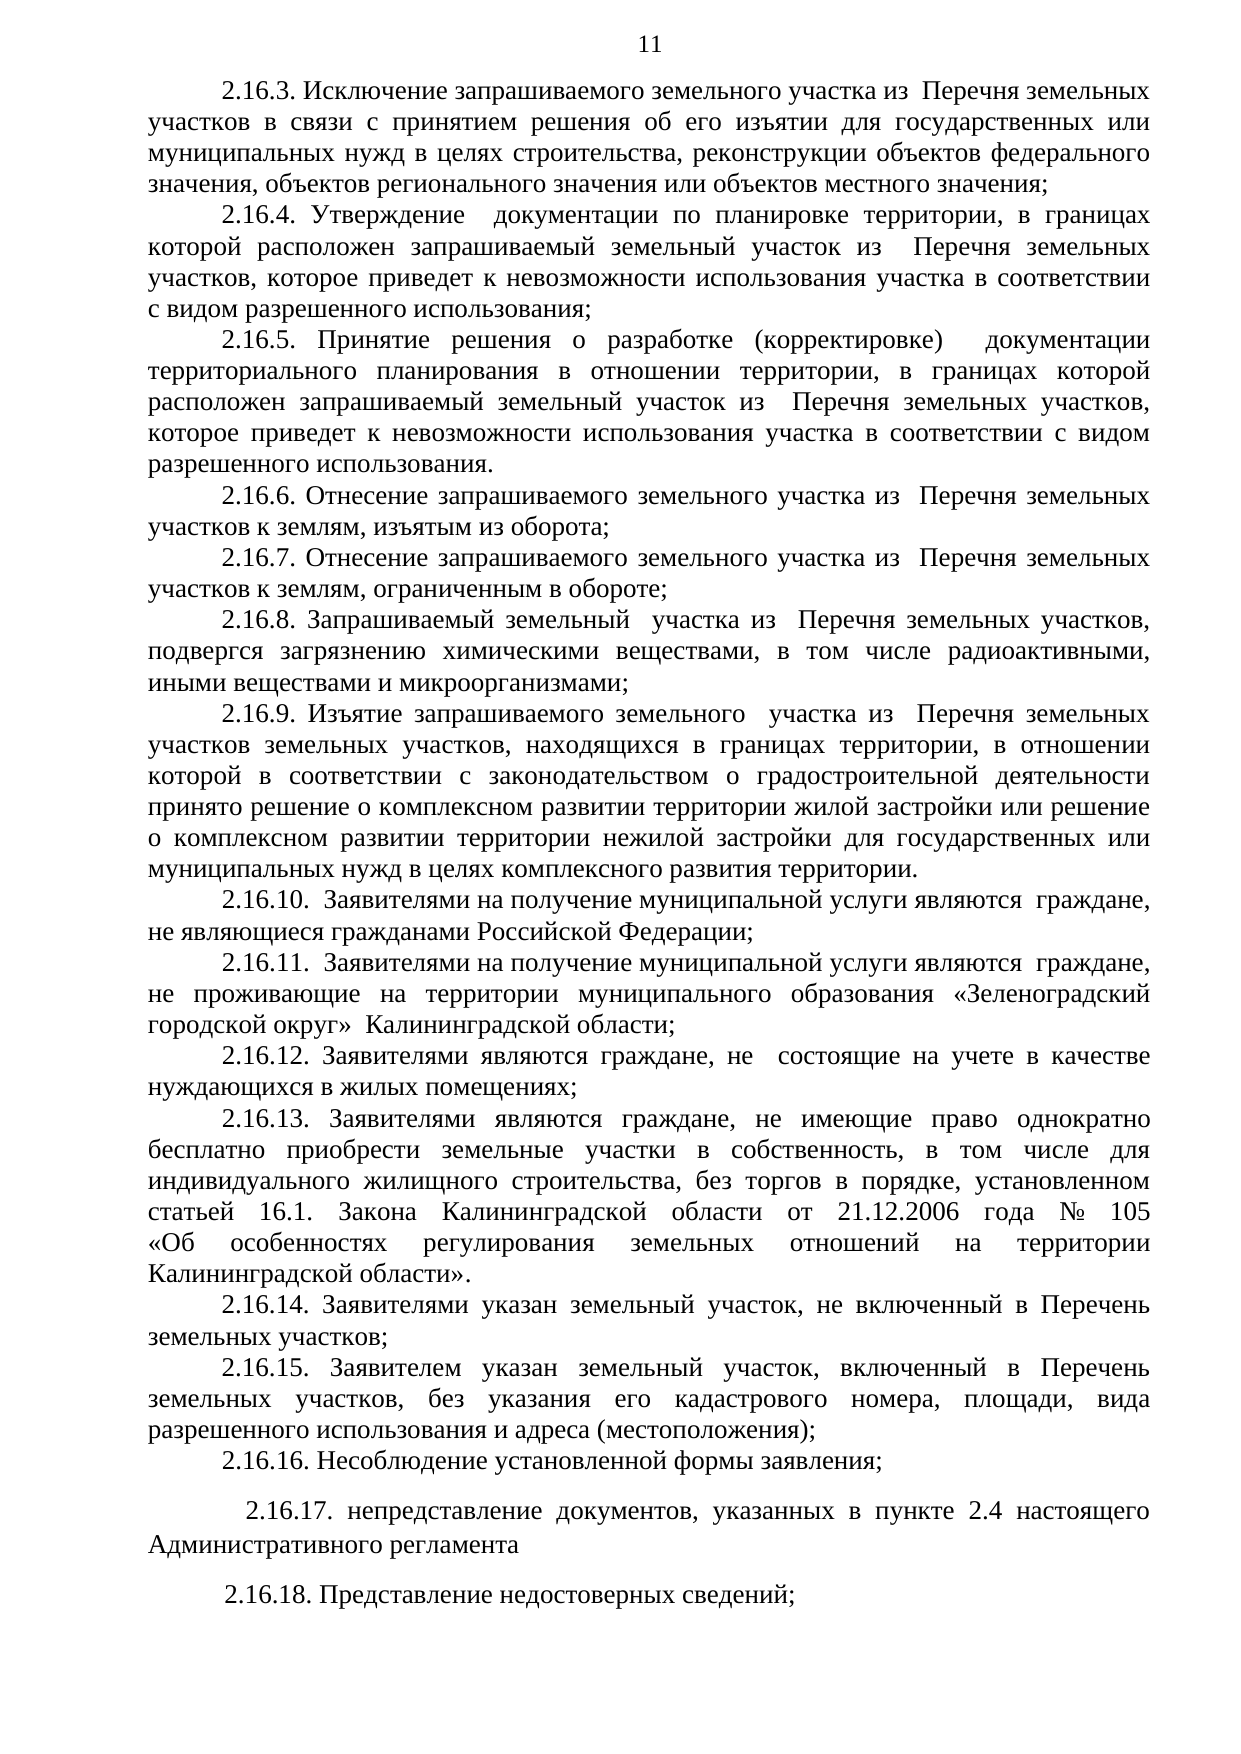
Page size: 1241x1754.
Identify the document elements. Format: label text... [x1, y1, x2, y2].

text 2.16.3. Исключение запрашиваемого земельного участка из Перечня земельных участков в связи с принятием решения об его изъятии для государственных или муниципальных нужд в целях строительства, реконструкции объектов федерального значения, объектов регионального значения или объектов местного значения; [148, 74, 1152, 198]
text 2.16.6. Отнесение запрашиваемого земельного участка из Перечня земельных участков к землям, изъятым из оборота; [148, 479, 1152, 541]
text 2.16.17. непредставление документов, указанных в пункте 2.4 настоящего Административного регламента [148, 1494, 1152, 1559]
text 2.16.16. Несоблюдение установленной формы заявления; [148, 1444, 1152, 1475]
text 2.16.14. Заявителями указан земельный участок, не включенный в Перечень земельных участков; [148, 1288, 1152, 1351]
text 2.16.5. Принятие решения о разработке (корректировке) документации территориального планирования в отношении территории, в границах которой расположен запрашиваемый земельный участок из Перечня земельных участков, которое приведет к невозможности использования участка в соответствии с видом разрешенного использования. [148, 323, 1152, 479]
text 2.16.8. Запрашиваемый земельный участка из Перечня земельных участков, подвергся загрязнению химическими веществами, в том числе радиоактивными, иными веществами и микроорганизмами; [148, 603, 1152, 697]
text 2.16.7. Отнесение запрашиваемого земельного участка из Перечня земельных участков к землям, ограниченным в обороте; [148, 541, 1152, 603]
text 2.16.4. Утверждение документации по планировке территории, в границах которой расположен запрашиваемый земельный участок из Перечня земельных участков, которое приведет к невозможности использования участка в соответствии с видом разрешенного использования; [148, 198, 1152, 323]
text 2.16.9. Изъятие запрашиваемого земельного участка из Перечня земельных участков земельных участков, находящихся в границах территории, в отношении которой в соответствии с законодательством о градостроительной деятельности принято решение о комплексном развитии территории жилой застройки или решение о комплексном развитии территории нежилой застройки для государственных или муниципальных нужд в целях комплексного развития территории. [148, 697, 1152, 884]
text 2.16.18. Представление недостоверных сведений; [148, 1578, 1152, 1609]
text 2.16.10. Заявителями на получение муниципальной услуги являются граждане, не являющиеся гражданами Российской Федерации; [148, 884, 1152, 946]
text 2.16.13. Заявителями являются граждане, не имеющие право однократно бесплатно приобрести земельные участки в собственность, в том числе для индивидуального жилищного строительства, без торгов в порядке, установленном статьей 16.1. Закона Калининградской области от 21.12.2006 года № 105 «Об особенностях регулирования земельных отношений на территории Калининградской области». [148, 1102, 1152, 1288]
text 2.16.15. Заявителем указан земельный участок, включенный в Перечень земельных участков, без указания его кадастрового номера, площади, вида разрешенного использования и адреса (местоположения); [148, 1351, 1152, 1444]
text 2.16.12. Заявителями являются граждане, не состоящие на учете в качестве нуждающихся в жилых помещениях; [148, 1039, 1152, 1102]
text 2.16.11. Заявителями на получение муниципальной услуги являются граждане, не проживающие на территории муниципального образования «Зеленоградский городской округ» Калининградской области; [148, 946, 1152, 1039]
